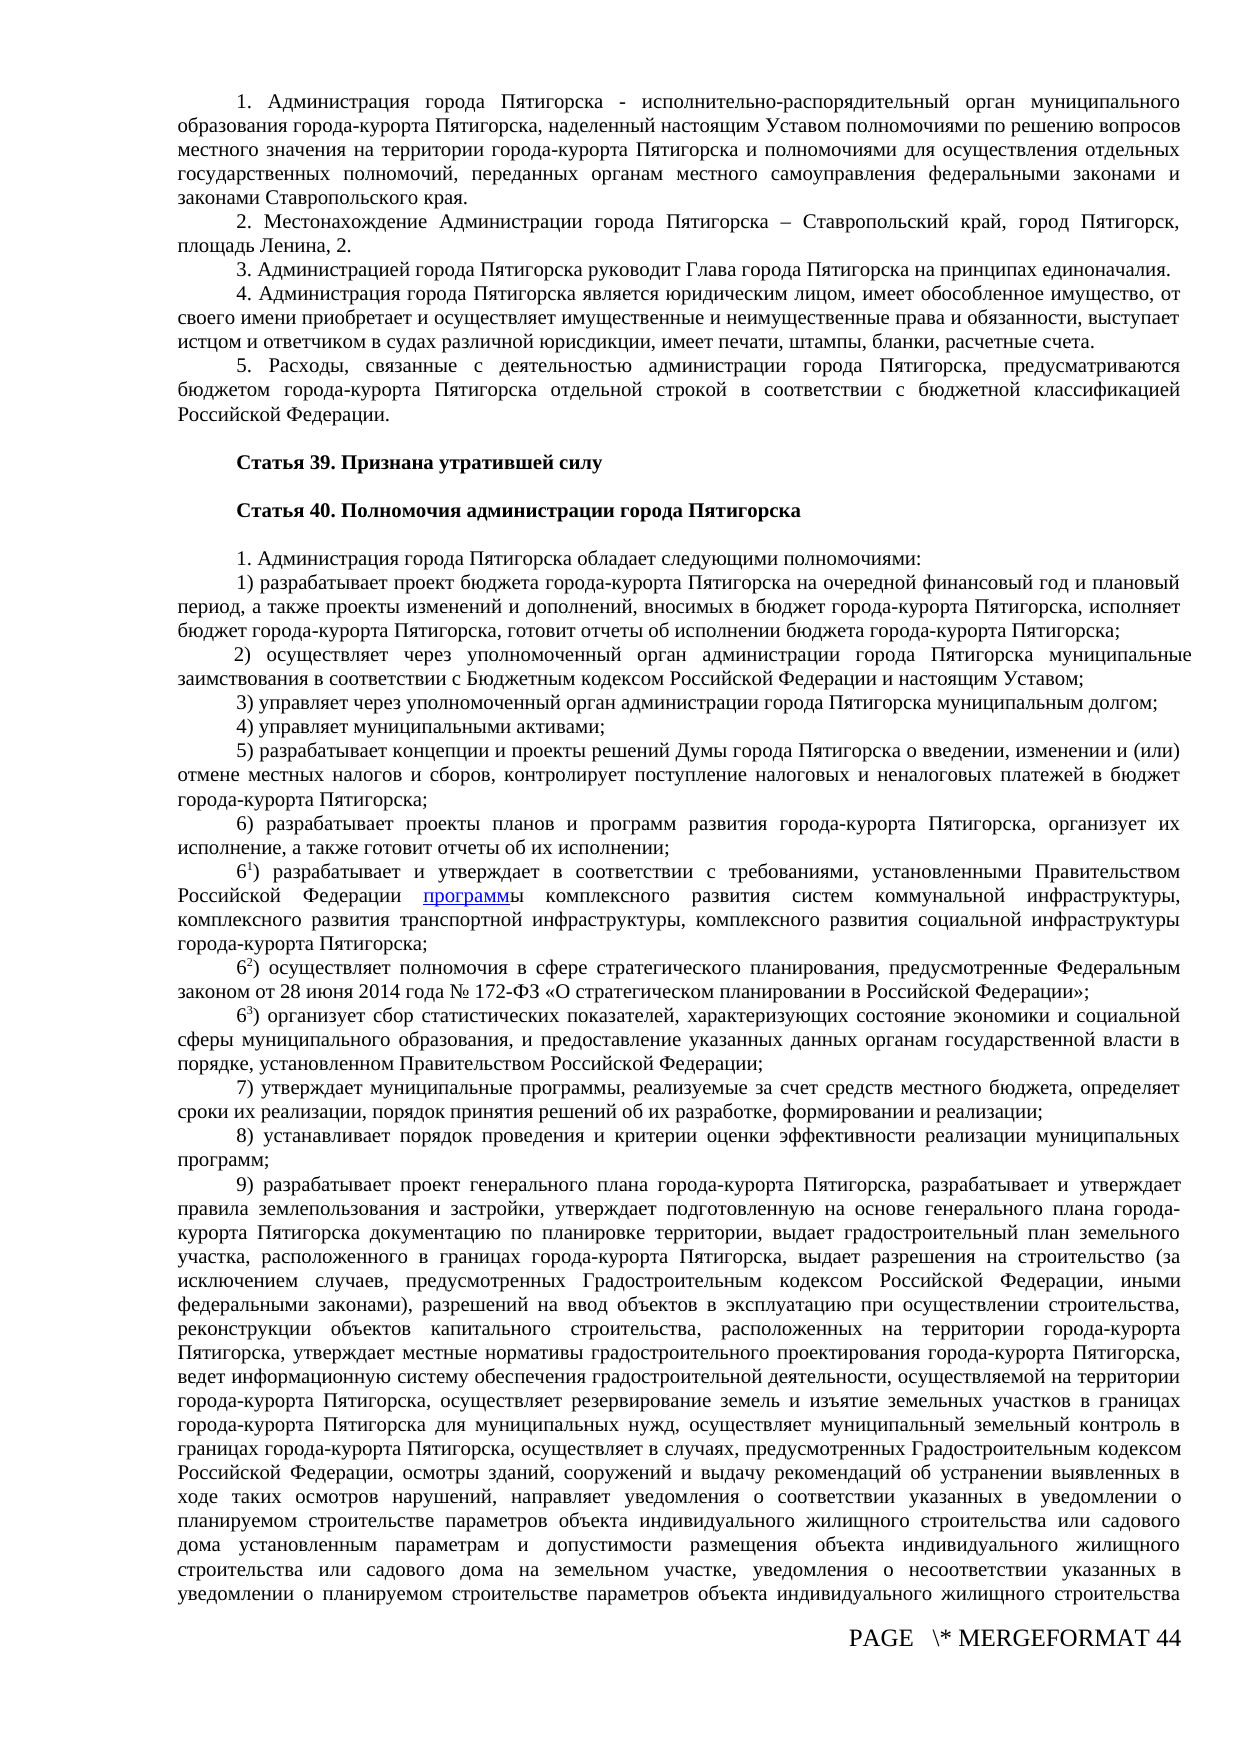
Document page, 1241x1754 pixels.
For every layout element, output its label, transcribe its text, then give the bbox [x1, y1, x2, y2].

text 2. Местонахождение Администрации города Пятигорска – Ставропольский край, город Пятигорск, площадь Ленина, 2. [177, 209, 1181, 257]
text Статья 40. Полномочия администрации города Пятигорска [177, 498, 1181, 522]
text 1. Администрация города Пятигорска обладает следующими полномочиями: [177, 546, 1181, 570]
text 1. Администрация города Пятигорска - исполнительно-распорядительный орган муниципального образования города-курорта Пятигорска, наделенный настоящим Уставом полномочиями по решению вопросов местного значения на территории города-курорта Пятигорска и полномочиями для осуществления отдельных государственных полномочий, переданных органам местного самоуправления федеральными законами и законами Ставропольского края. [177, 89, 1181, 209]
text 8) устанавливает порядок проведения и критерии оценки эффективности реализации муниципальных программ; [177, 1123, 1181, 1171]
text Статья 39. Признана утратившей силу [177, 449, 1181, 474]
text 63) организует сбор статистических показателей, характеризующих состояние экономики и социальной сферы муниципального образования, и предоставление указанных данных органам государственной власти в порядке, установленном Правительством Российской Федерации; [177, 1003, 1181, 1075]
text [177, 1171, 1181, 1604]
text 3) управляет через уполномоченный орган администрации города Пятигорска муниципальным долгом; [177, 690, 1181, 714]
text 5) разрабатывает концепции и проекты решений Думы города Пятигорска о введении, изменении и (или) отмене местных налогов и сборов, контролирует поступление налоговых и неналоговых платежей в бюджет города-курорта Пятигорска; [177, 738, 1181, 811]
text 62) осуществляет полномочия в сфере стратегического планирования, предусмотренные Федеральным законом от 28 июня 2014 года № 172-ФЗ «О стратегическом планировании в Российской Федерации»; [177, 955, 1181, 1003]
text 2) осуществляет через уполномоченный орган администрации города Пятигорска муниципальные заимствования в соответствии с Бюджетным кодексом Российской Федерации и настоящим Уставом; [177, 642, 1192, 690]
text 5. Расходы, связанные с деятельностью администрации города Пятигорска, предусматриваются бюджетом города-курорта Пятигорска отдельной строкой в соответствии с бюджетной классификацией Российской Федерации. [177, 353, 1181, 426]
text 6) разрабатывает проекты планов и программ развития города-курорта Пятигорска, организует их исполнение, а также готовит отчеты об их исполнении; [177, 811, 1181, 859]
text 3. Администрацией города Пятигорска руководит Глава города Пятигорска на принципах единоначалия. [177, 257, 1181, 281]
text 4) управляет муниципальными активами; [177, 714, 1181, 738]
text 7) утверждает муниципальные программы, реализуемые за счет средств местного бюджета, определяет сроки их реализации, порядок принятия решений об их разработке, формировании и реализации; [177, 1075, 1181, 1123]
text 1) разрабатывает проект бюджета города-курорта Пятигорска на очередной финансовый год и плановый период, а также проекты изменений и дополнений, вносимых в бюджет города-курорта Пятигорска, исполняет бюджет города-курорта Пятигорска, готовит отчеты об исполнении бюджета города-курорта Пятигорска; [177, 570, 1181, 642]
text 4. Администрация города Пятигорска является юридическим лицом, имеет обособленное имущество, от своего имени приобретает и осуществляет имущественные и неимущественные права и обязанности, выступает истцом и ответчиком в судах различной юрисдикции, имеет печати, штампы, бланки, расчетные счета. [177, 281, 1181, 353]
text 61) разрабатывает и утверждает в соответствии с требованиями, установленными Правительством Российской Федерации программы комплексного развития систем коммунальной инфраструктуры, комплексного развития транспортной инфраструктуры, комплексного развития социальной инфраструктуры города-курорта Пятигорска; [177, 859, 1181, 955]
